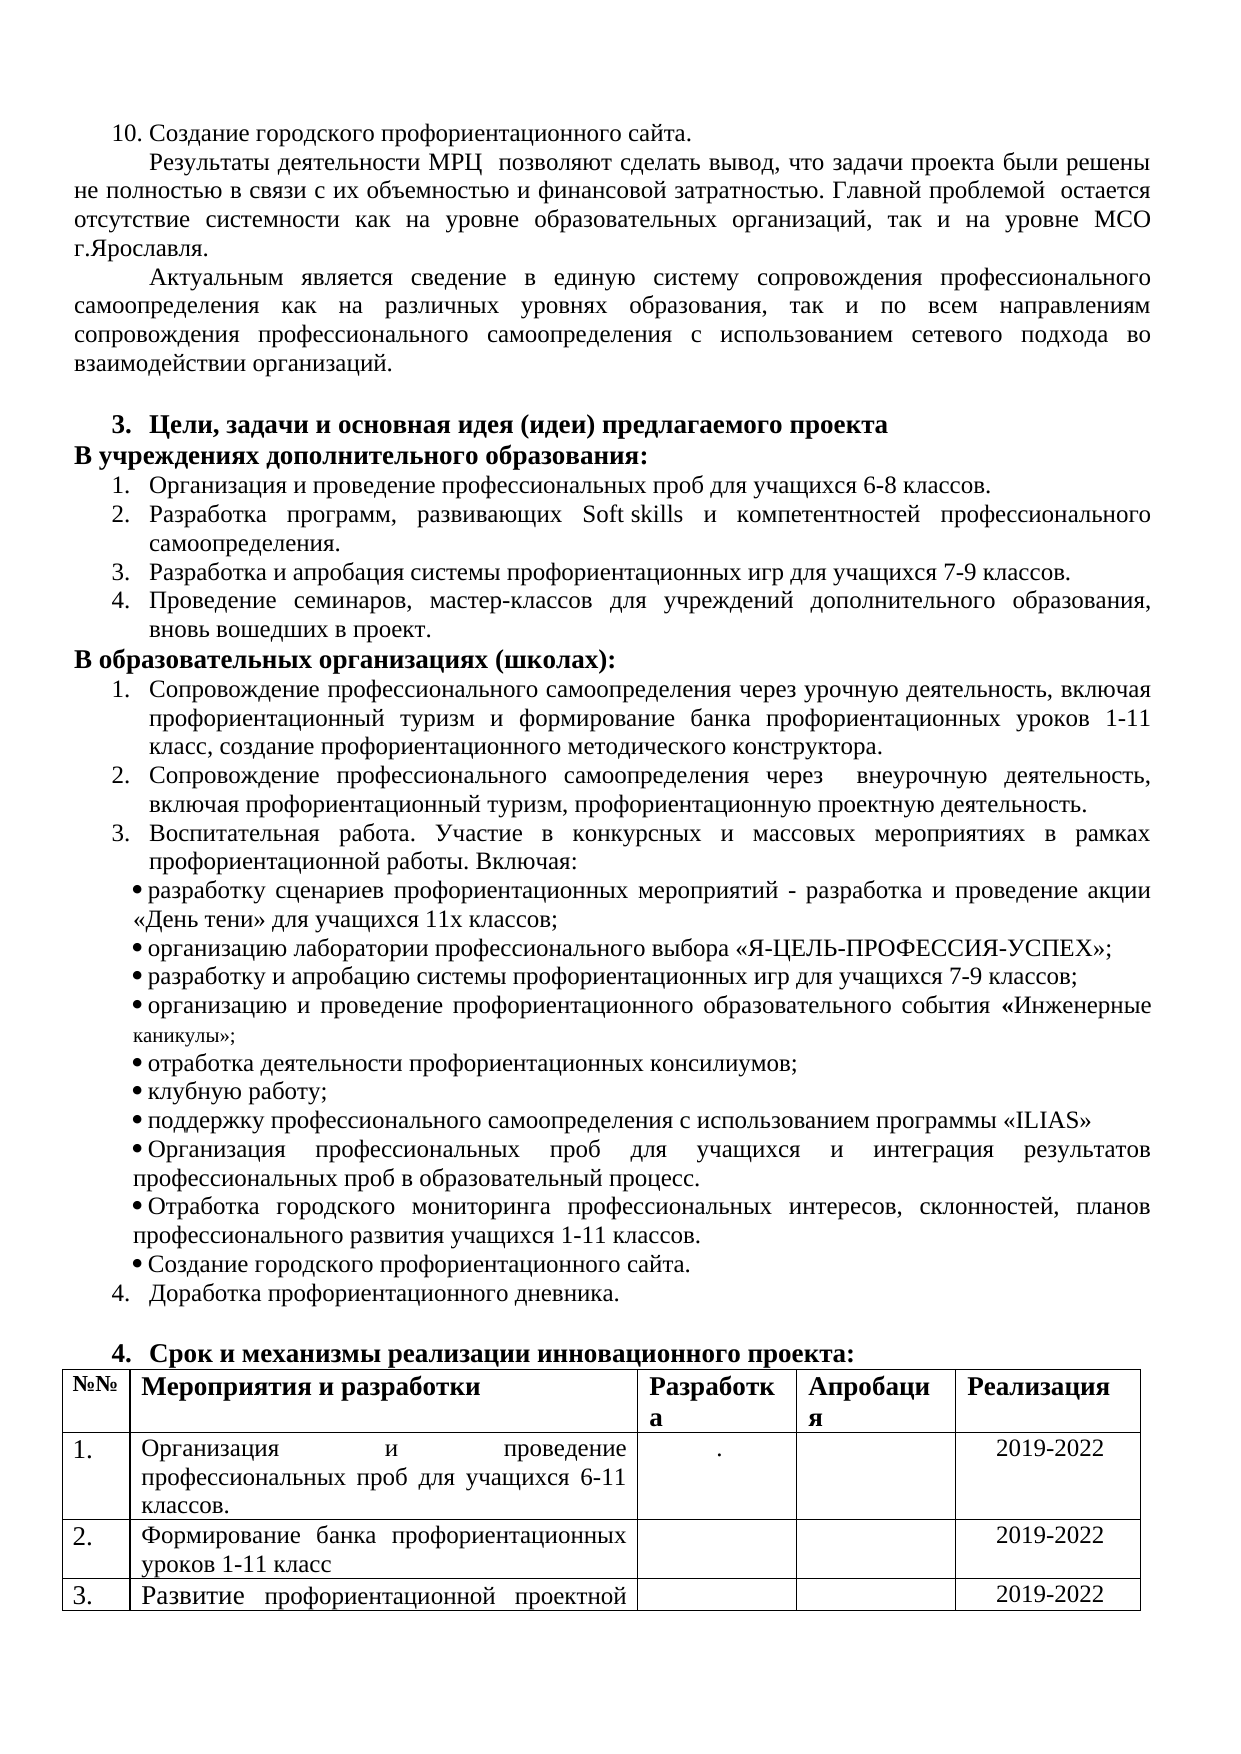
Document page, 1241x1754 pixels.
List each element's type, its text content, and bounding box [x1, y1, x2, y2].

table_cell [638, 1579, 796, 1610]
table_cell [131, 1579, 637, 1610]
list организацию лаборатории профессионального выбора «Я-ЦЕЛЬ-ПРОФЕССИЯ-УСПЕХ»; [133, 933, 1152, 961]
list Организация и проведение профессиональных проб для учащихся 6-8 классов. [111, 470, 1152, 499]
table_header Мероприятия и разработки [131, 1370, 637, 1432]
table_cell Формирование банка профориентационных уроков 1-11 класс [131, 1520, 637, 1578]
list клубную работу; [133, 1076, 1152, 1105]
table_cell 2019-2022 [956, 1579, 1140, 1610]
list Цели, задачи и основная идея (идеи) предлагаемого проекта [111, 408, 1152, 439]
list Проведение семинаров, мастер-классов для учреждений дополнительного образования, вновь вошедших в проект. [111, 585, 1152, 643]
table_cell Организация и проведение профессиональных проб для учащихся 6-11 классов. [131, 1433, 637, 1519]
text Актуальным является сведение в единую систему сопровождения профессионального самоопределения как на различных уровнях образования, так и по всем направлениям сопровождения профессионального самоопределения с использованием сетевого подхода во взаимодействии организаций. [74, 262, 1152, 377]
text В образовательных организациях (школах): [74, 643, 1152, 674]
list Отработка городского мониторинга профессиональных интересов, склонностей, планов профессионального развития учащихся 1-11 классов. [133, 1191, 1152, 1249]
list разработку и апробацию системы профориентационных игр для учащихся 7-9 классов; [133, 961, 1152, 990]
list Создание городского профориентационного сайта. [111, 118, 1152, 147]
list Доработка профориентационного дневника. [111, 1278, 1152, 1306]
table_cell [797, 1520, 955, 1578]
list поддержку профессионального самоопределения с использованием программы «ILIAS» [133, 1105, 1152, 1134]
text В учреждениях дополнительного образования: [74, 439, 1152, 470]
list разработку сценариев профориентационных мероприятий - разработка и проведение акции «День тени» для учащихся 11х классов; [133, 875, 1152, 933]
list Воспитательная работа. Участие в конкурсных и массовых мероприятиях в рамках профориентационной работы. Включая: [111, 818, 1152, 875]
table_cell [797, 1579, 955, 1610]
list Разработка и апробация системы профориентационных игр для учащихся 7-9 классов. [111, 557, 1152, 585]
table_cell 2019-2022 [956, 1433, 1140, 1519]
table_cell 2. [63, 1520, 129, 1578]
list Сопровождение профессионального самоопределения через урочную деятельность, включая профориентационный туризм и формирование банка профориентационных уроков 1-11 класс, создание профориентационного методического конструктора. [111, 674, 1152, 760]
table_cell 3. [63, 1579, 129, 1610]
list Создание городского профориентационного сайта. [133, 1249, 1152, 1278]
table_cell 2019-2022 [956, 1520, 1140, 1578]
list Разработка программ, развивающих Soft skills и компетентностей профессионального самоопределения. [111, 499, 1152, 557]
table_cell . [638, 1433, 796, 1519]
list Срок и механизмы реализации инновационного проекта: [111, 1338, 1152, 1369]
list организацию и проведение профориентационного образовательного события «Инженерные каникулы»; [133, 990, 1152, 1048]
list Сопровождение профессионального самоопределения через внеурочную деятельность, включая профориентационный туризм, профориентационную проектную деятельность. [111, 760, 1152, 818]
table_cell [638, 1520, 796, 1578]
table_cell 1. [63, 1433, 129, 1519]
table_header Апробация [797, 1370, 955, 1432]
list Организация профессиональных проб для учащихся и интеграция результатов профессиональных проб в образовательный процесс. [133, 1134, 1152, 1191]
table_header Разработка [638, 1370, 796, 1432]
table_header №№ [63, 1370, 129, 1432]
text Результаты деятельности МРЦ позволяют сделать вывод, что задачи проекта были решены не полностью в связи с их объемностью и финансовой затратностью. Главной проблемой остается отсутствие системности как на уровне образовательных организаций, так и на уровне МСО г.Ярославля. [74, 147, 1152, 262]
table_cell [797, 1433, 955, 1519]
table_header Реализация [956, 1370, 1140, 1432]
list отработка деятельности профориентационных консилиумов; [133, 1048, 1152, 1076]
